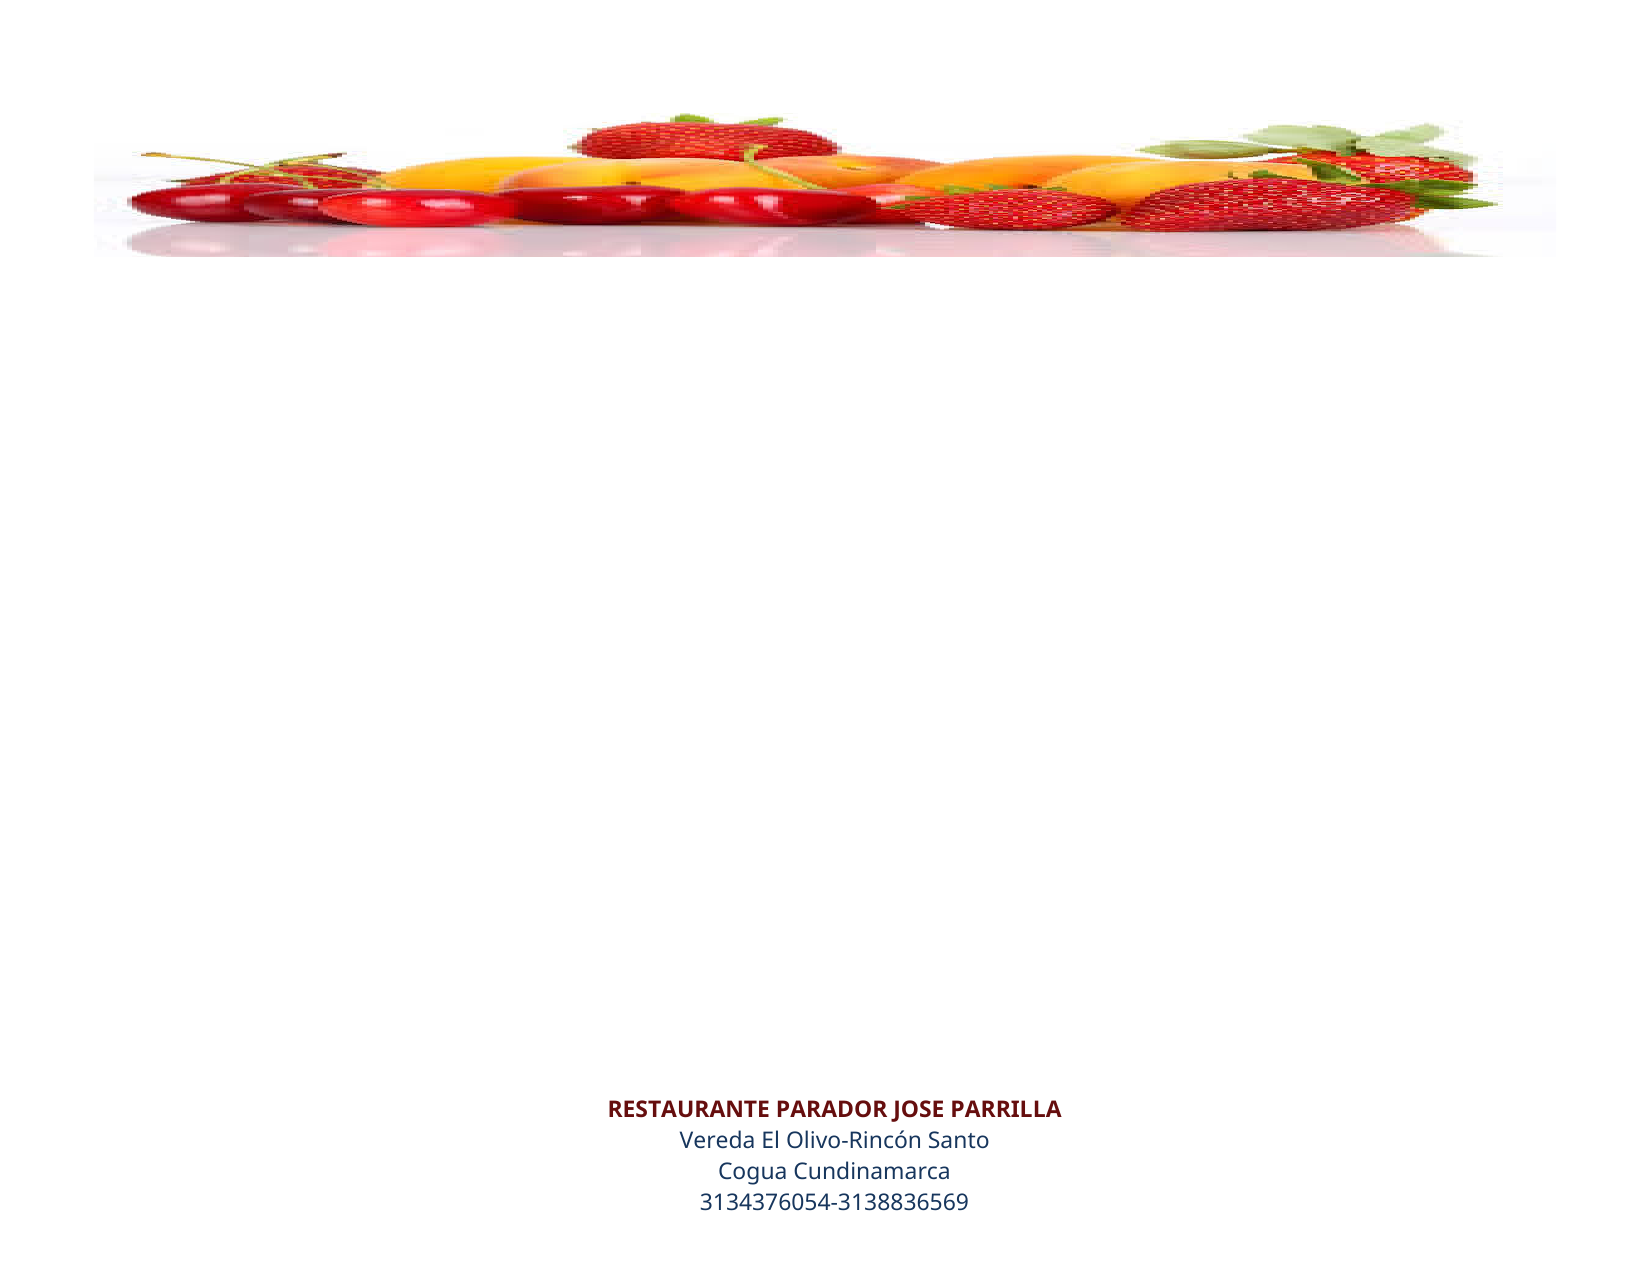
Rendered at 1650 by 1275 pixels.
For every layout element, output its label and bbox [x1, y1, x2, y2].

picture [93, 97, 1557, 257]
